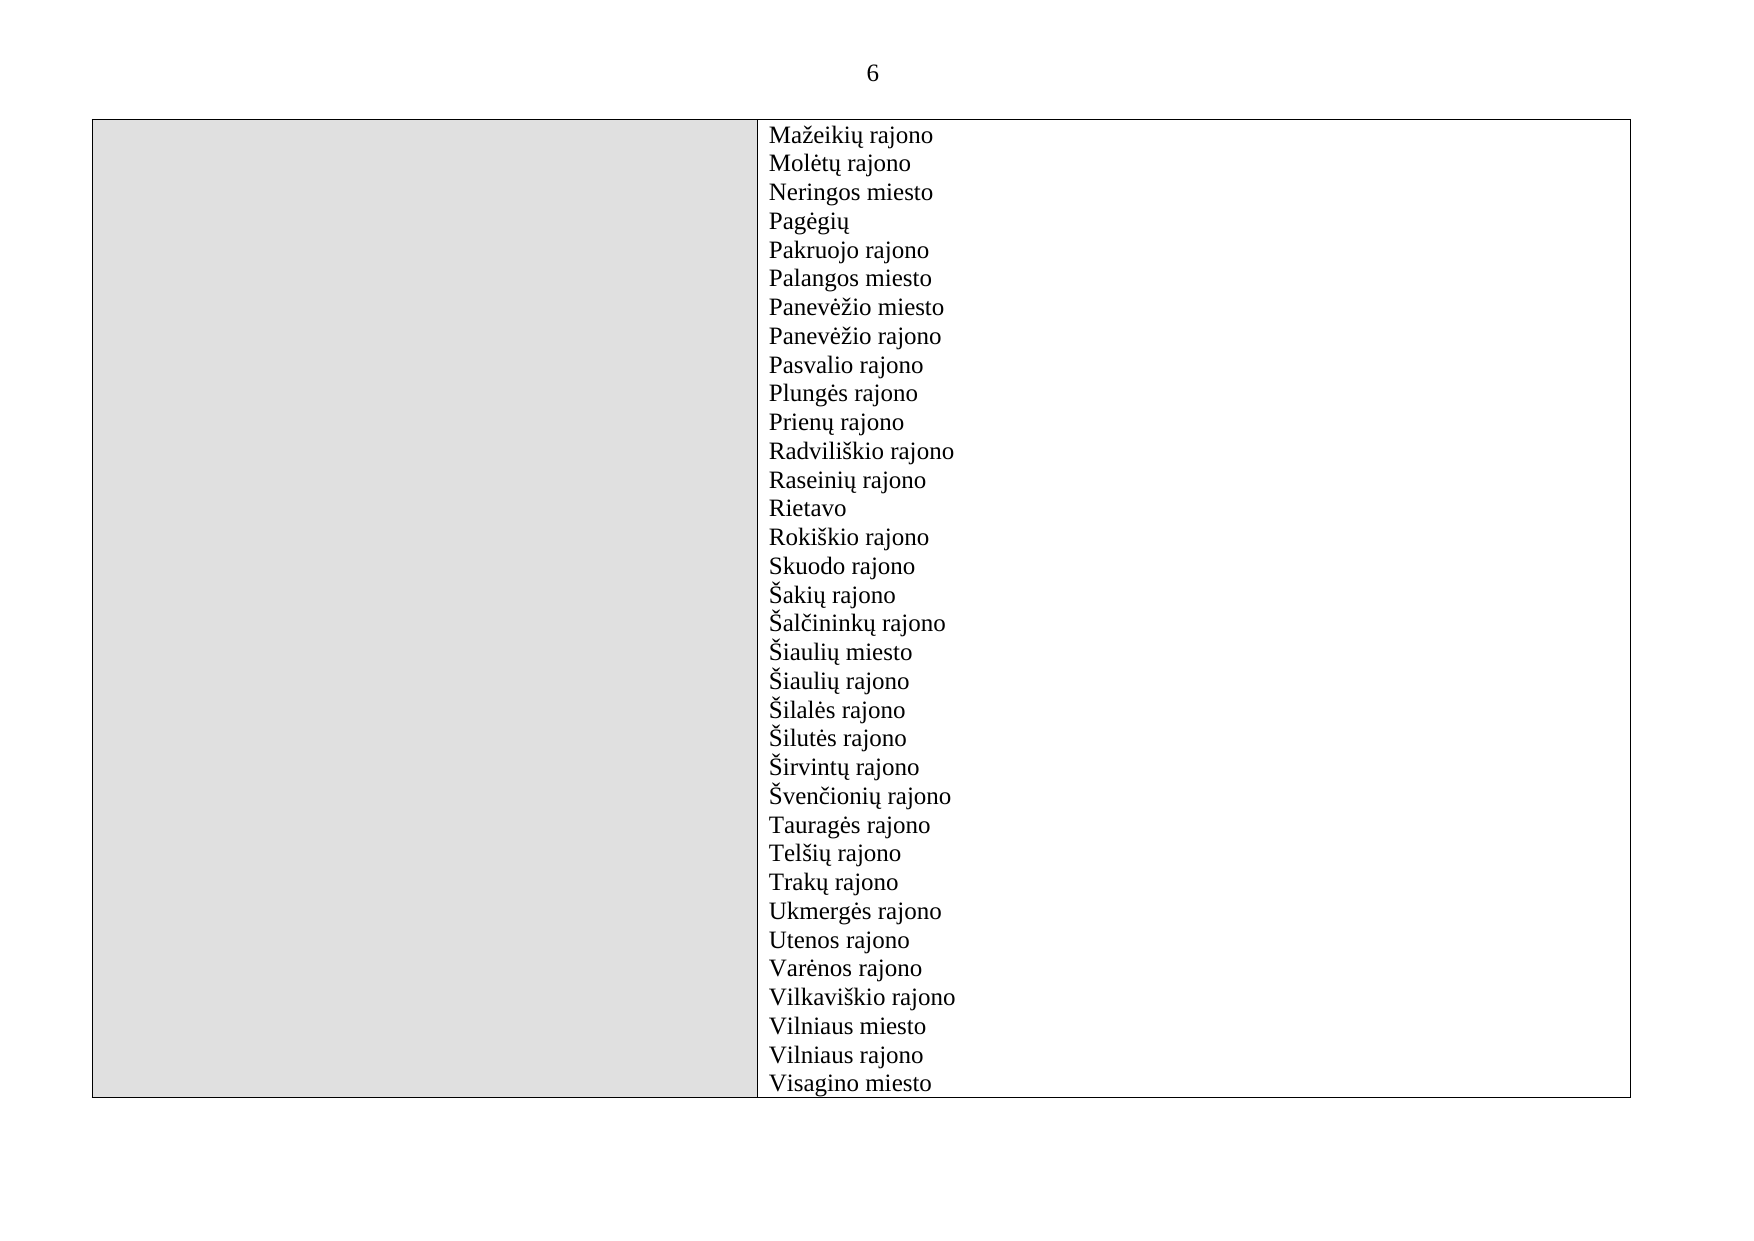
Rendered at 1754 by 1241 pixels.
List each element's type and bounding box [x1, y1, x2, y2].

table_cell [93, 120, 757, 1097]
table_cell [758, 120, 1630, 1097]
